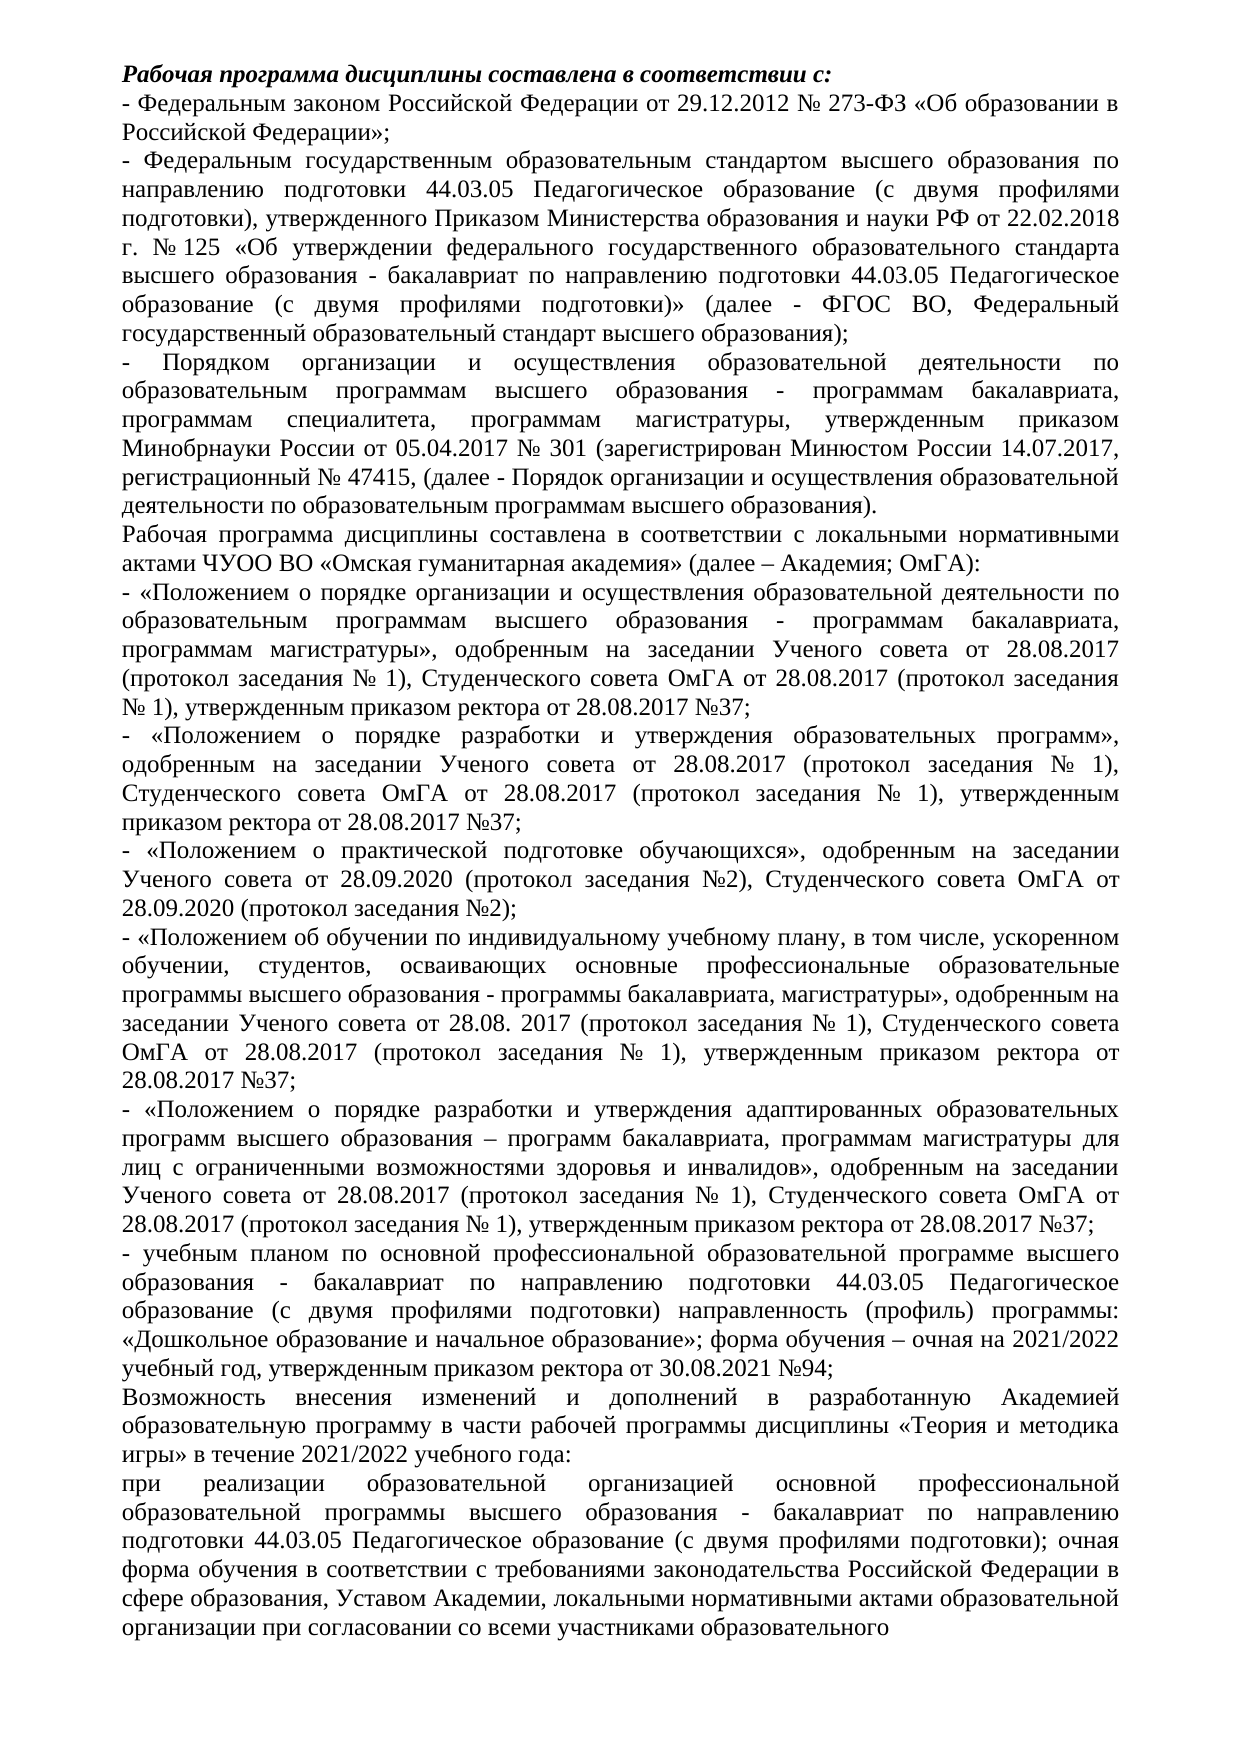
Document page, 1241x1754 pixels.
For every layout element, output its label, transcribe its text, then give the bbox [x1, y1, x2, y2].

table_cell - Федеральным законом Российской Федерации от 29.12.2012 № 273-ФЗ «Об образовании в Российской Федерации»; - Федеральным государственным образовательным стандартом высшего образования по направлению подготовки 44.03.05 Педагогическое образование (с двумя профилями подготовки), утвержденного Приказом Министерства образования и науки РФ от 22.02.2018 г. № 125 «Об утверждении федерального государственного образовательного стандарта высшего образования - бакалавриат по направлению подготовки 44.03.05 Педагогическое образование (с двумя профилями подготовки)» (далее - ФГОС ВО, Федеральный государственный образовательный стандарт высшего образования); - Порядком организации и осуществления образовательной деятельности по образовательным программам высшего образования - программам бакалавриата, программам специалитета, программам магистратуры, утвержденным приказом Минобрнауки России от 05.04.2017 № 301 (зарегистрирован Минюстом России 14.07.2017, регистрационный № 47415, (далее - Порядок организации и осуществления образовательной деятельности по образовательным программам высшего образования). Рабочая программа дисциплины составлена в соответствии с локальными нормативными актами ЧУОО ВО «Омская гуманитарная академия» (далее – Академия; ОмГА): - «Положением о порядке организации и осуществления образовательной деятельности по образовательным программам высшего образования - программам бакалавриата, программам магистратуры», одобренным на заседании Ученого совета от 28.08.2017 (протокол заседания № 1), Студенческого совета ОмГА от 28.08.2017 (протокол заседания № 1), утвержденным приказом ректора от 28.08.2017 №37; - «Положением о порядке разработки и утверждения образовательных программ», одобренным на заседании Ученого совета от 28.08.2017 (протокол заседания № 1), Студенческого совета ОмГА от 28.08.2017 (протокол заседания № 1), утвержденным приказом ректора от 28.08.2017 №37; - «Положением о практической подготовке обучающихся», одобренным на заседании Ученого совета от 28.09.2020 (протокол заседания №2), Студенческого совета ОмГА от 28.09.2020 (протокол заседания №2); - «Положением об обучении по индивидуальному учебному плану, в том числе, ускоренном обучении, студентов, осваивающих основные профессиональные образовательные программы высшего образования - программы бакалавриата, магистратуры», одобренным на заседании Ученого совета от 28.08. 2017 (протокол заседания № 1), Студенческого совета ОмГА от 28.08.2017 (протокол заседания № 1), утвержденным приказом ректора от 28.08.2017 №37; - «Положением о порядке разработки и утверждения адаптированных образовательных программ высшего образования – программ бакалавриата, программам магистратуры для лиц с ограниченными возможностями здоровья и инвалидов», одобренным на заседании Ученого совета от 28.08.2017 (протокол заседания № 1), Студенческого совета ОмГА от 28.08.2017 (протокол заседания № 1), утвержденным приказом ректора от 28.08.2017 №37; - учебным планом по основной профессиональной образовательной программе высшего образования - бакалавриат по направлению подготовки 44.03.05 Педагогическое образование (с двумя профилями подготовки) направленность (профиль) программы: «Дошкольное образование и начальное образование»; форма обучения – очная на 2021/2022 учебный год, утвержденным приказом ректора от 30.08.2021 №94; Возможность внесения изменений и дополнений в разработанную Академией образовательную программу в части рабочей программы дисциплины «Теория и методика игры» в течение 2021/2022 учебного года: при реализации образовательной организацией основной профессиональной образовательной программы высшего образования - бакалавриат по направлению подготовки 44.03.05 Педагогическое образование (с двумя профилями подготовки); очная форма обучения в соответствии с требованиями законодательства Российской Федерации в сфере образования, Уставом Академии, локальными нормативными актами образовательной организации при согласовании со всеми участниками образовательного [118, 88, 1124, 1662]
table_header Рабочая программа дисциплины составлена в соответствии с: [118, 59, 1124, 88]
